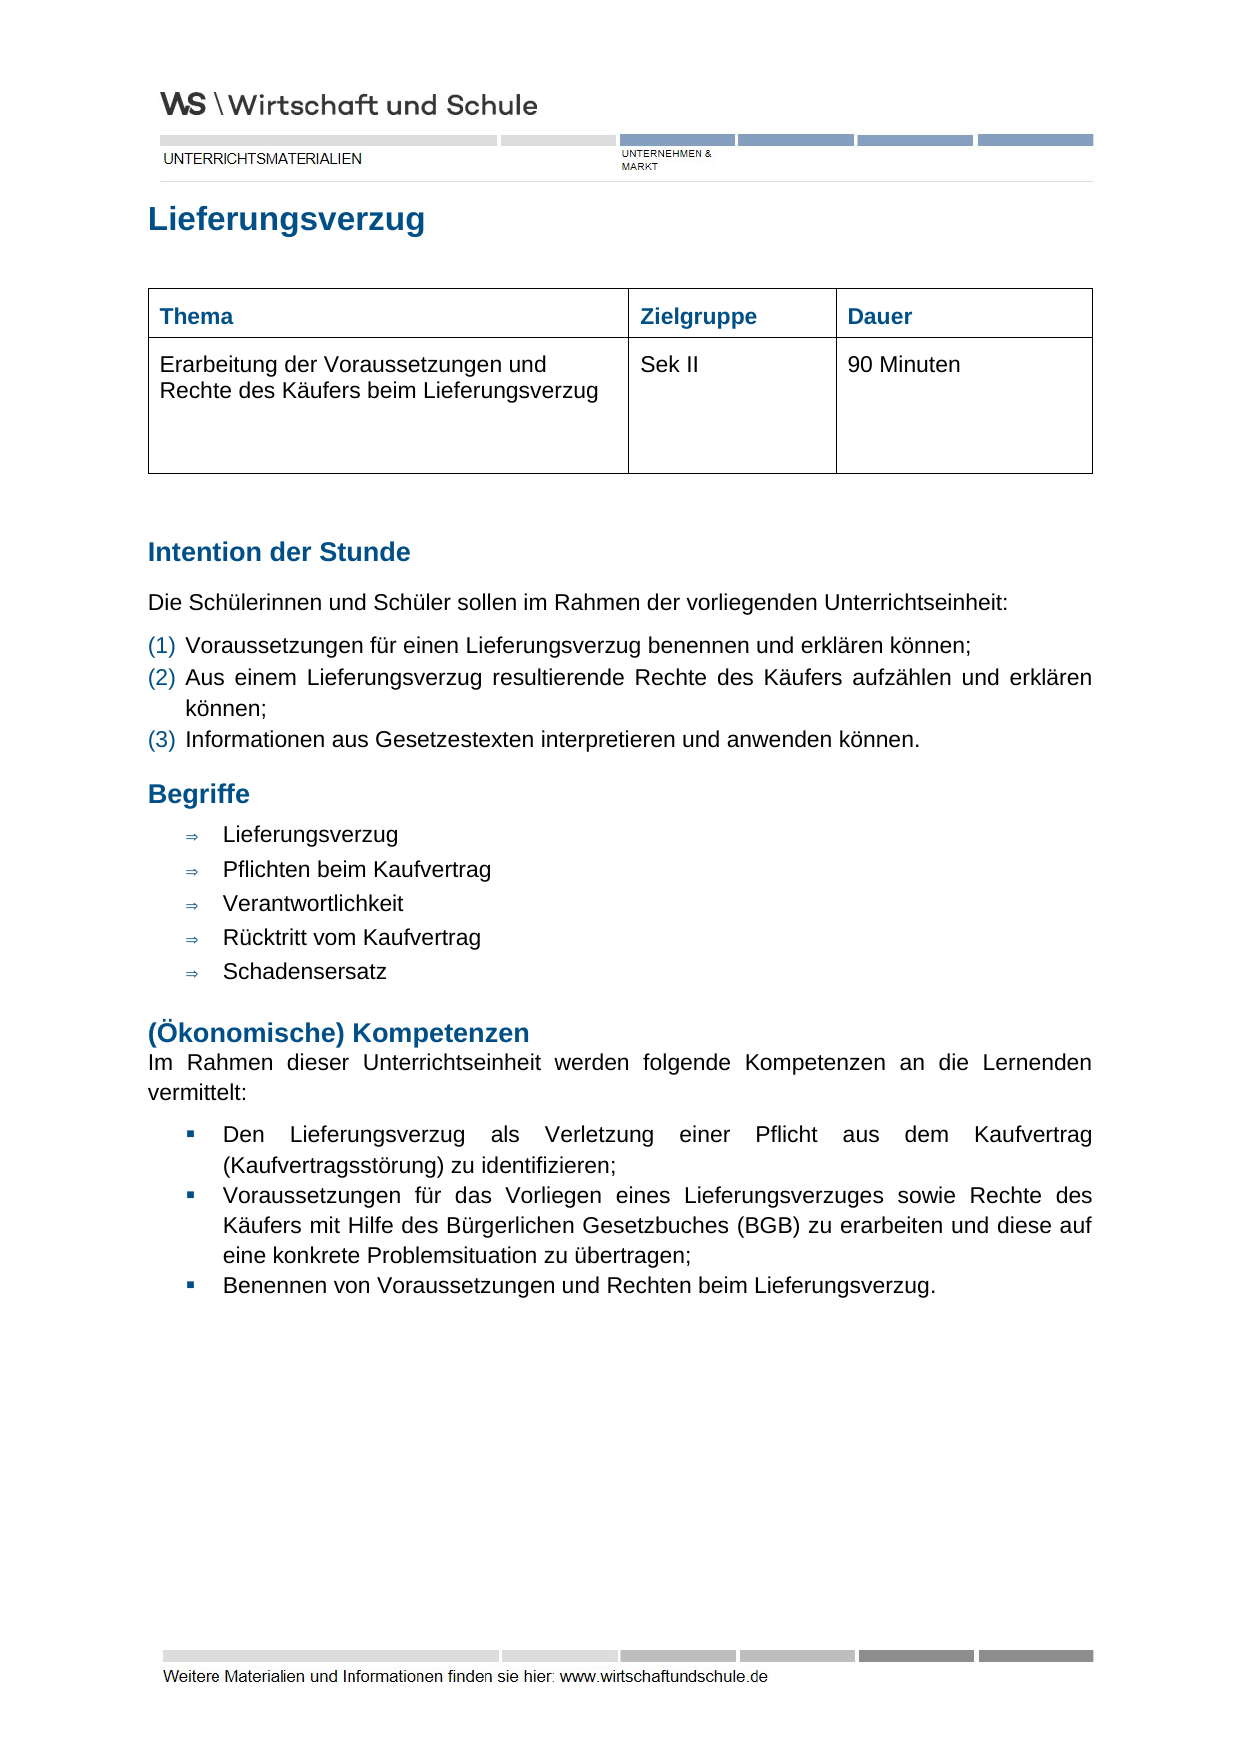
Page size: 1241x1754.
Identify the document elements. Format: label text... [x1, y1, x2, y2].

text Lieferungsverzug [148, 199, 1093, 237]
table_cell Erarbeitung der Voraussetzungen und Rechte des Käufers beim Lieferungsverzug [149, 338, 628, 472]
list Schadensersatz [185, 958, 1093, 984]
list Lieferungsverzug [185, 821, 1093, 848]
list Informationen aus Gesetzestexten interpretieren und anwenden können. [148, 721, 1093, 753]
list Voraussetzungen für einen Lieferungsverzug benennen und erklären können; [148, 628, 1093, 659]
table_header Zielgruppe [629, 289, 836, 337]
picture [148, 1650, 1094, 1695]
table_header Thema [149, 289, 628, 337]
text Benennen von Voraussetzungen und Rechten beim Lieferungsverzug. [185, 1272, 1093, 1299]
text Begriffe [148, 778, 1093, 809]
text Intention der Stunde [148, 536, 1093, 567]
table_header Dauer [837, 289, 1092, 337]
picture [148, 92, 1094, 182]
table_cell 90 Minuten [837, 338, 1092, 472]
text Voraussetzungen für das Vorliegen eines Lieferungsverzuges sowie Rechte des Käufers mit Hilfe des Bürgerlichen Gesetzbuches (BGB) zu erarbeiten und diese auf eine konkrete Problemsituation zu übertragen; [185, 1182, 1093, 1268]
list Verantwortlichkeit [185, 890, 1093, 916]
text Den Lieferungsverzug als Verletzung einer Pflicht aus dem Kaufvertrag (Kaufvertragsstörung) zu identifizieren; [185, 1121, 1093, 1178]
text Im Rahmen dieser Unterrichtseinheit werden folgende Kompetenzen an die Lernenden vermittelt: [148, 1048, 1093, 1105]
text Die Schülerinnen und Schüler sollen im Rahmen der vorliegenden Unterrichtseinheit: [148, 584, 1093, 615]
list Aus einem Lieferungsverzug resultierende Rechte des Käufers aufzählen und erklären können; [148, 659, 1093, 721]
list Pflichten beim Kaufvertrag [185, 856, 1093, 882]
table_cell Sek II [629, 338, 836, 472]
text (Ökonomische) Kompetenzen [148, 1017, 1093, 1048]
list Rücktritt vom Kaufvertrag [185, 924, 1093, 950]
